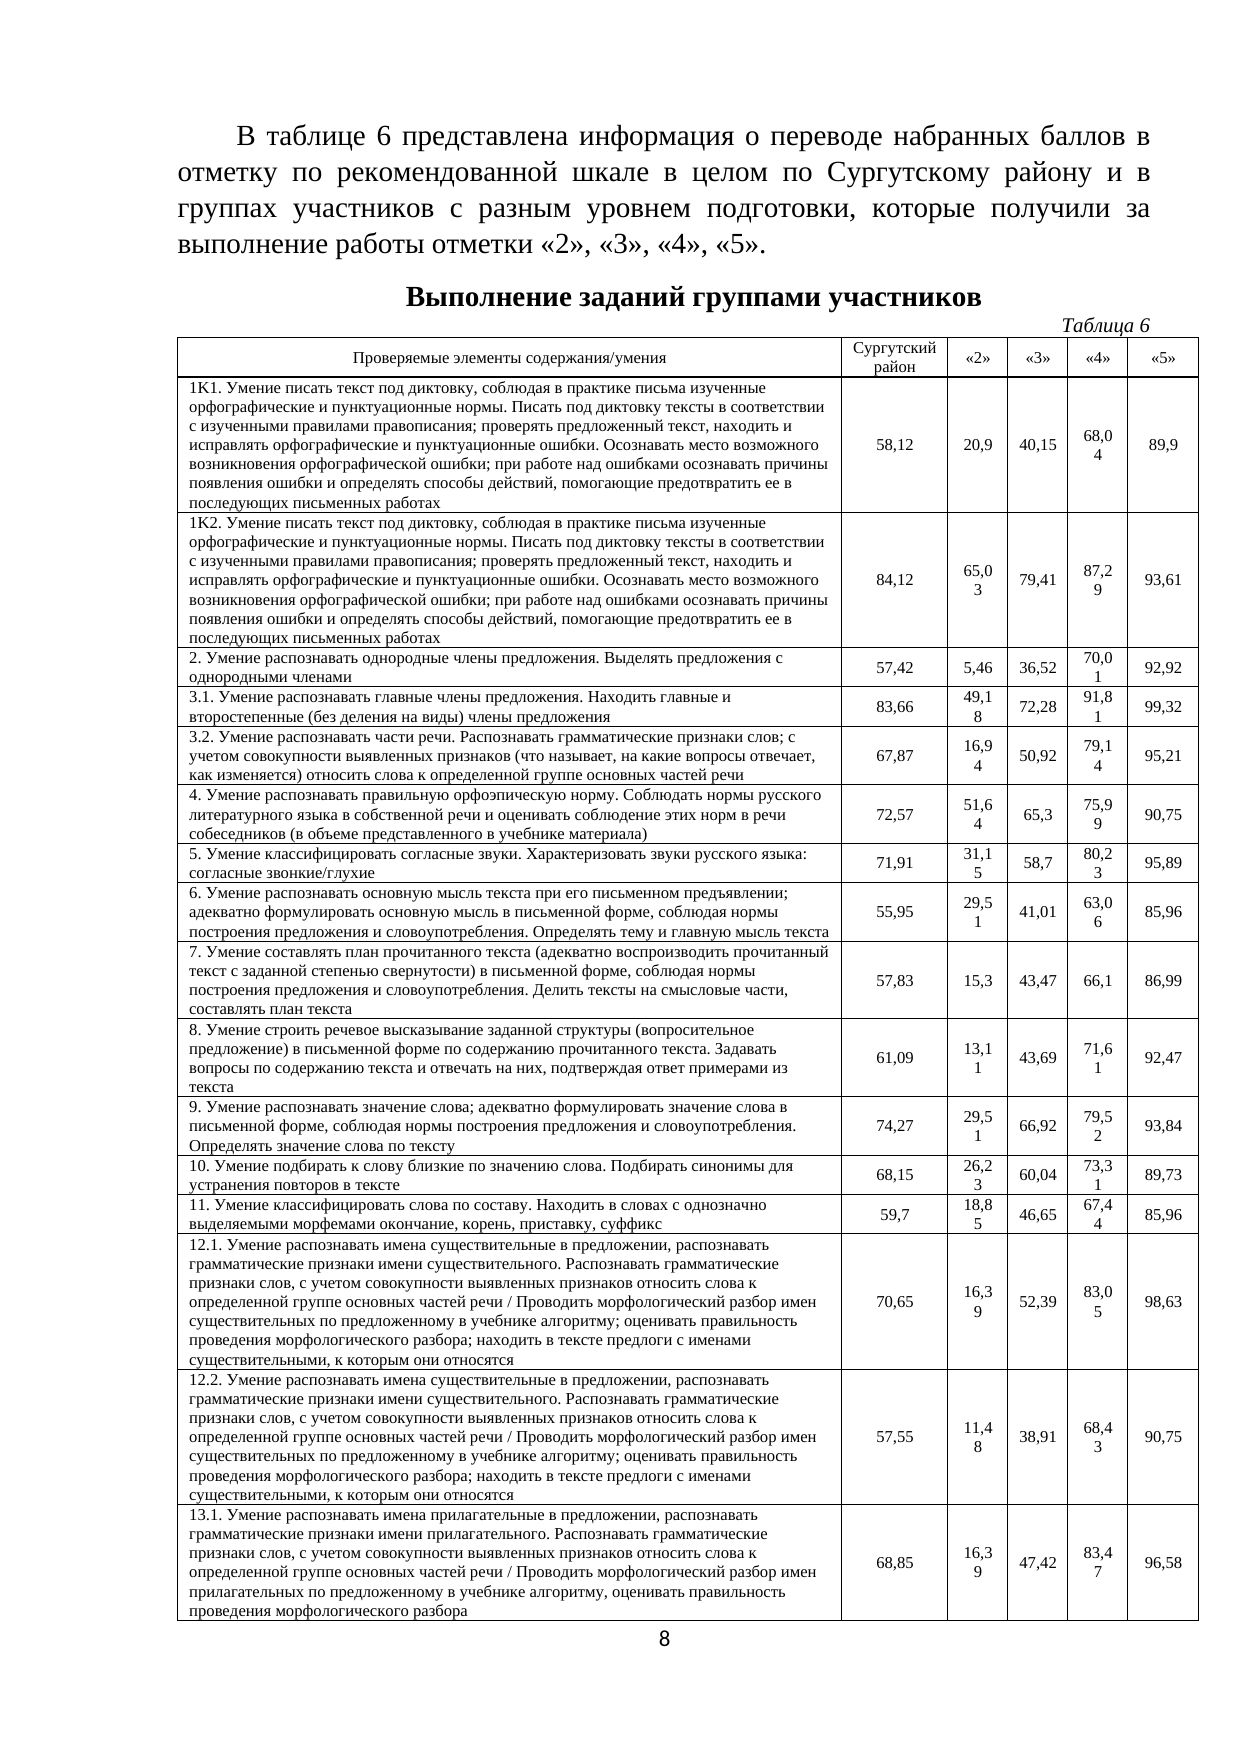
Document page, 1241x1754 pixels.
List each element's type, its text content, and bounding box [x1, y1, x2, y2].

table_cell 70,65 [842, 1234, 947, 1368]
table_cell 80,23 [1068, 844, 1127, 882]
table_cell 98,63 [1128, 1234, 1198, 1368]
table_cell 16,94 [948, 727, 1007, 784]
table_cell 26,23 [948, 1156, 1007, 1194]
table_cell 72,28 [1008, 687, 1067, 726]
table_cell 84,12 [842, 513, 947, 647]
table_cell 3.2. Умение распознавать части речи. Распознавать грамматические признаки слов; с учетом совокупности выявленных признаков (что называет, на какие вопросы отвечает, как изменяется) относить слова к определенной группе основных частей речи [178, 727, 841, 784]
table_cell 72,57 [842, 785, 947, 843]
table_cell 66,92 [1008, 1097, 1067, 1154]
table_cell 89,73 [1128, 1156, 1198, 1194]
table_cell 71,61 [1068, 1019, 1127, 1096]
table_header «5» [1128, 338, 1198, 376]
text Выполнение заданий группами участников [177, 279, 1152, 313]
table_cell 10. Умение подбирать к слову близкие по значению слова. Подбирать синонимы для устранения повторов в тексте [178, 1156, 841, 1194]
table_cell 2. Умение распознавать однородные члены предложения. Выделять предложения с однородными членами [178, 648, 841, 686]
table_cell 47,42 [1008, 1505, 1067, 1620]
table_cell 15,3 [948, 942, 1007, 1018]
table_cell 51,64 [948, 785, 1007, 843]
table_cell 5,46 [948, 648, 1007, 686]
table_cell 86,99 [1128, 942, 1198, 1018]
table_cell 57,83 [842, 942, 947, 1018]
table_cell 87,29 [1068, 513, 1127, 647]
table_cell 83,47 [1068, 1505, 1127, 1620]
table_cell 61,09 [842, 1019, 947, 1096]
table_cell 20,9 [948, 378, 1007, 512]
table_cell 40,15 [1008, 378, 1067, 512]
table_cell 16,39 [948, 1505, 1007, 1620]
table_cell 60,04 [1008, 1156, 1067, 1194]
table_cell 67,87 [842, 727, 947, 784]
table_cell 11,48 [948, 1370, 1007, 1504]
table_cell 83,05 [1068, 1234, 1127, 1368]
table_cell 55,95 [842, 883, 947, 941]
table_cell 11. Умение классифицировать слова по составу. Находить в словах с однозначно выделяемыми морфемами окончание, корень, приставку, суффикс [178, 1195, 841, 1233]
table_cell 31,15 [948, 844, 1007, 882]
table_cell 65,03 [948, 513, 1007, 647]
table_cell 79,52 [1068, 1097, 1127, 1154]
table_cell 36,52 [1008, 648, 1067, 686]
table_cell 85,96 [1128, 883, 1198, 941]
table_cell 71,91 [842, 844, 947, 882]
table_cell 1K2. Умение писать текст под диктовку, соблюдая в практике письма изученные орфографические и пунктуационные нормы. Писать под диктовку тексты в соответствии с изученными правилами правописания; проверять предложенный текст, находить и исправлять орфографические и пунктуационные ошибки. Осознавать место возможного возникновения орфографической ошибки; при работе над ошибками осознавать причины появления ошибки и определять способы действий, помогающие предотвратить ее в последующих письменных работах [178, 513, 841, 647]
table_cell 29,51 [948, 883, 1007, 941]
table_cell 46,65 [1008, 1195, 1067, 1233]
table_cell 68,43 [1068, 1370, 1127, 1504]
table_cell 6. Умение распознавать основную мысль текста при его письменном предъявлении; адекватно формулировать основную мысль в письменной форме, соблюдая нормы построения предложения и словоупотребления. Определять тему и главную мысль текста [178, 883, 841, 941]
text В таблице 6 представлена информация о переводе набранных баллов в отметку по рекомендованной шкале в целом по Сургутскому району и в группах участников с разным уровнем подготовки, которые получили за выполнение работы отметки «2», «3», «4», «5». [177, 118, 1152, 260]
table_cell 12.2. Умение распознавать имена существительные в предложении, распознавать грамматические признаки имени существительного. Распознавать грамматические признаки слов, с учетом совокупности выявленных признаков относить слова к определенной группе основных частей речи / Проводить морфологический разбор имен существительных по предложенному в учебнике алгоритму; оценивать правильность проведения морфологического разбора; находить в тексте предлоги с именами существительными, к которым они относятся [178, 1370, 841, 1504]
table_cell 83,66 [842, 687, 947, 726]
table_cell 49,18 [948, 687, 1007, 726]
table_cell 41,01 [1008, 883, 1067, 941]
table_cell 1K1. Умение писать текст под диктовку, соблюдая в практике письма изученные орфографические и пунктуационные нормы. Писать под диктовку тексты в соответствии с изученными правилами правописания; проверять предложенный текст, находить и исправлять орфографические и пунктуационные ошибки. Осознавать место возможного возникновения орфографической ошибки; при работе над ошибками осознавать причины появления ошибки и определять способы действий, помогающие предотвратить ее в последующих письменных работах [178, 378, 841, 512]
table_cell 66,1 [1068, 942, 1127, 1018]
table_cell 90,75 [1128, 1370, 1198, 1504]
table_header «3» [1008, 338, 1067, 376]
table_cell 92,92 [1128, 648, 1198, 686]
table_cell 93,61 [1128, 513, 1198, 647]
table_cell 85,96 [1128, 1195, 1198, 1233]
table_header «4» [1068, 338, 1127, 376]
table_header «2» [948, 338, 1007, 376]
table_cell 92,47 [1128, 1019, 1198, 1096]
table_cell 18,85 [948, 1195, 1007, 1233]
table_cell 12.1. Умение распознавать имена существительные в предложении, распознавать грамматические признаки имени существительного. Распознавать грамматические признаки слов, с учетом совокупности выявленных признаков относить слова к определенной группе основных частей речи / Проводить морфологический разбор имен существительных по предложенному в учебнике алгоритму; оценивать правильность проведения морфологического разбора; находить в тексте предлоги с именами существительными, к которым они относятся [178, 1234, 841, 1368]
table_cell 91,81 [1068, 687, 1127, 726]
table_cell 74,27 [842, 1097, 947, 1154]
table_header Сургутский район [842, 338, 947, 376]
table_cell 79,41 [1008, 513, 1067, 647]
table_cell 3.1. Умение распознавать главные члены предложения. Находить главные и второстепенные (без деления на виды) члены предложения [178, 687, 841, 726]
table_cell 57,42 [842, 648, 947, 686]
table_cell 59,7 [842, 1195, 947, 1233]
table_cell 58,7 [1008, 844, 1067, 882]
table_cell 70,01 [1068, 648, 1127, 686]
table_cell 75,99 [1068, 785, 1127, 843]
table_cell 79,14 [1068, 727, 1127, 784]
table_cell 7. Умение составлять план прочитанного текста (адекватно воспроизводить прочитанный текст с заданной степенью свернутости) в письменной форме, соблюдая нормы построения предложения и словоупотребления. Делить тексты на смысловые части, составлять план текста [178, 942, 841, 1018]
table_cell 8. Умение строить речевое высказывание заданной структуры (вопросительное предложение) в письменной форме по содержанию прочитанного текста. Задавать вопросы по содержанию текста и отвечать на них, подтверждая ответ примерами из текста [178, 1019, 841, 1096]
table_cell 50,92 [1008, 727, 1067, 784]
table_cell 93,84 [1128, 1097, 1198, 1154]
table_cell 67,44 [1068, 1195, 1127, 1233]
table_cell 63,06 [1068, 883, 1127, 941]
table_cell 68,85 [842, 1505, 947, 1620]
table_cell 95,21 [1128, 727, 1198, 784]
text Таблица 6 [177, 313, 1152, 337]
table_cell 57,55 [842, 1370, 947, 1504]
table_cell 68,15 [842, 1156, 947, 1194]
table_cell 9. Умение распознавать значение слова; адекватно формулировать значение слова в письменной форме, соблюдая нормы построения предложения и словоупотребления. Определять значение слова по тексту [178, 1097, 841, 1154]
table_cell 73,31 [1068, 1156, 1127, 1194]
table_cell 52,39 [1008, 1234, 1067, 1368]
table_cell 68,04 [1068, 378, 1127, 512]
table_cell 13.1. Умение распознавать имена прилагательные в предложении, распознавать грамматические признаки имени прилагательного. Распознавать грамматические признаки слов, с учетом совокупности выявленных признаков относить слова к определенной группе основных частей речи / Проводить морфологический разбор имен прилагательных по предложенному в учебнике алгоритму, оценивать правильность проведения морфологического разбора [178, 1505, 841, 1620]
table_cell 99,32 [1128, 687, 1198, 726]
table_cell 29,51 [948, 1097, 1007, 1154]
table_cell 58,12 [842, 378, 947, 512]
table_cell 65,3 [1008, 785, 1067, 843]
table_cell 90,75 [1128, 785, 1198, 843]
table_cell 16,39 [948, 1234, 1007, 1368]
table_cell 96,58 [1128, 1505, 1198, 1620]
table_cell 89,9 [1128, 378, 1198, 512]
table_cell 43,69 [1008, 1019, 1067, 1096]
table_cell 13,11 [948, 1019, 1007, 1096]
table_cell 38,91 [1008, 1370, 1067, 1504]
table_cell 95,89 [1128, 844, 1198, 882]
table_cell 43,47 [1008, 942, 1067, 1018]
table_cell 5. Умение классифицировать согласные звуки. Характеризовать звуки русского языка: согласные звонкие/глухие [178, 844, 841, 882]
table_cell 4. Умение распознавать правильную орфоэпическую норму. Соблюдать нормы русского литературного языка в собственной речи и оценивать соблюдение этих норм в речи собеседников (в объеме представленного в учебнике материала) [178, 785, 841, 843]
table_header Проверяемые элементы содержания/умения [178, 338, 841, 376]
